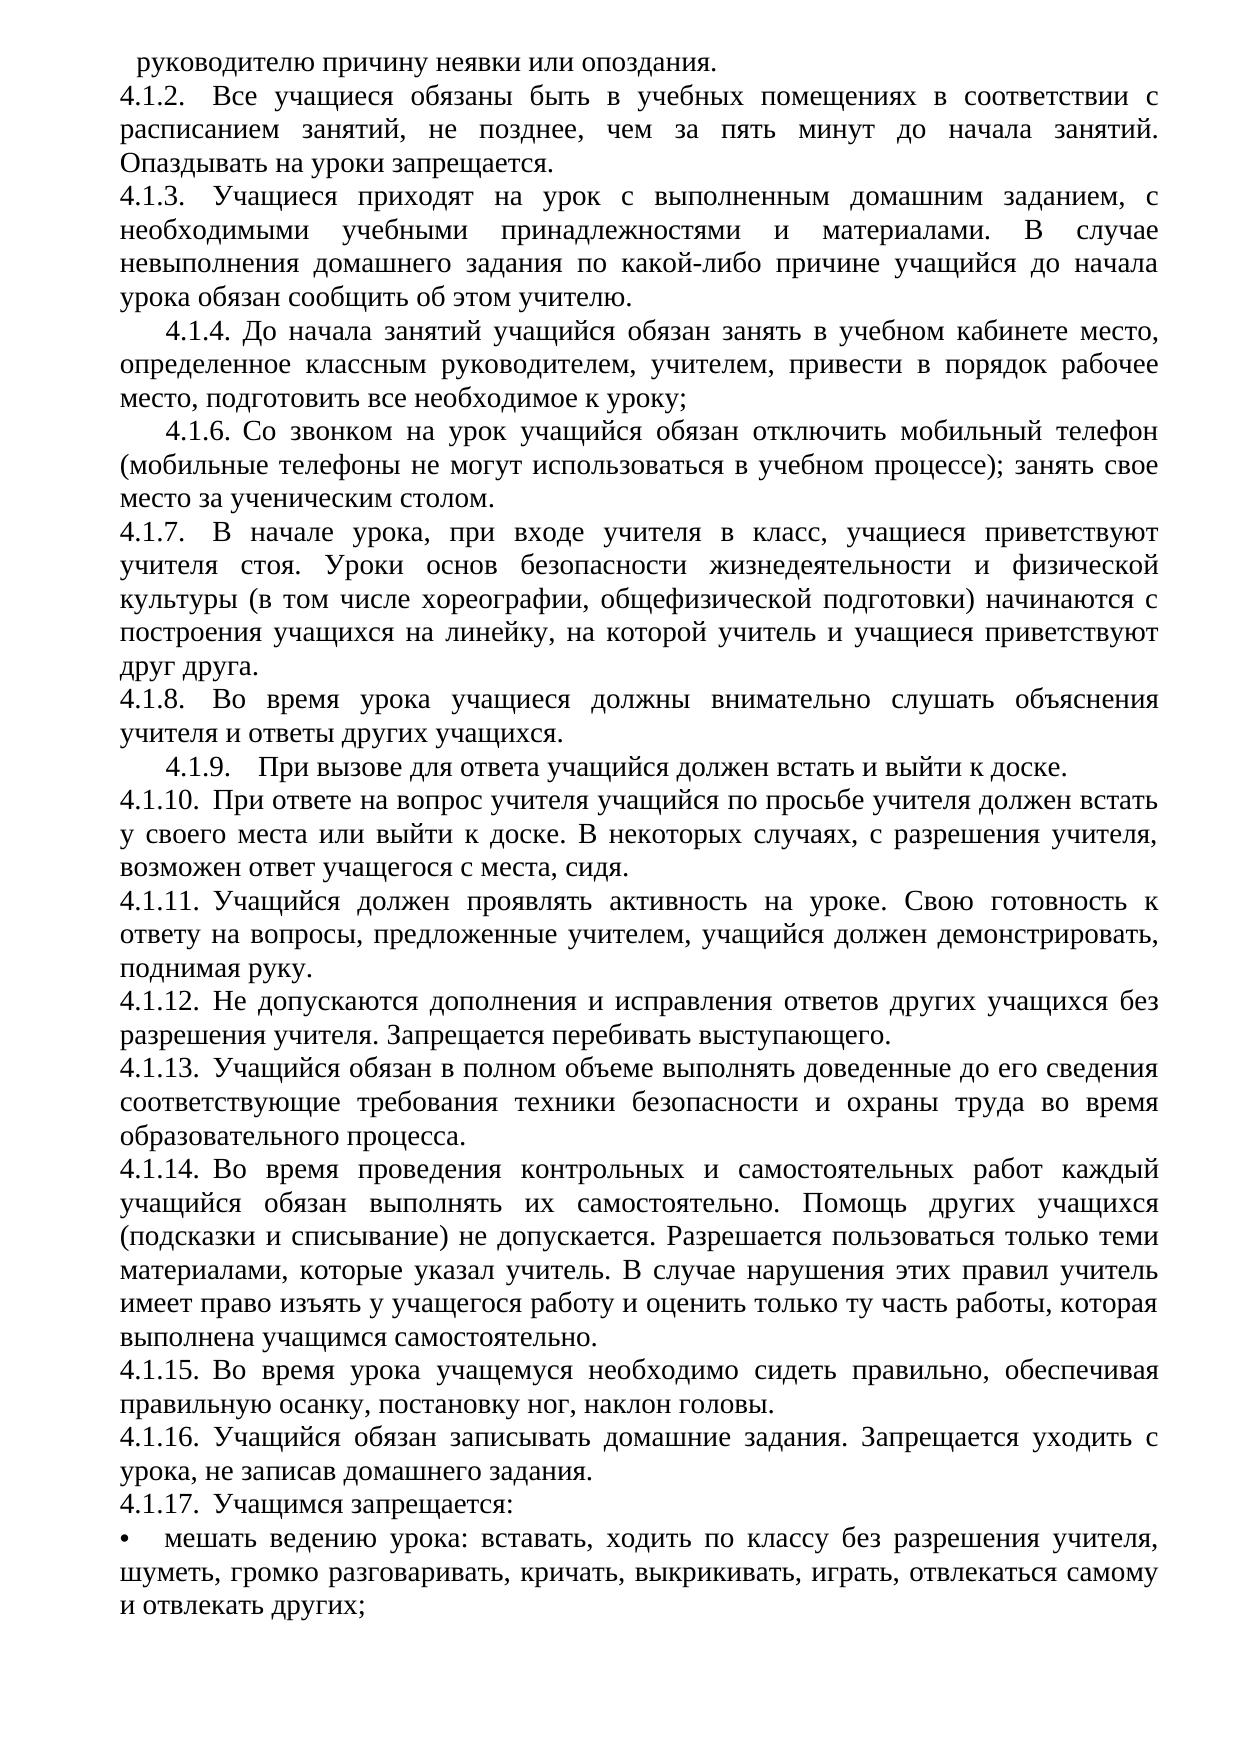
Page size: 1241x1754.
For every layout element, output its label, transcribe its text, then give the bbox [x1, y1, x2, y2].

list Учащийся должен проявлять активность на уроке. Свою готовность к ответу на вопросы, предложенные учителем, учащийся должен демонстрировать, поднимая руку. [119, 883, 1160, 983]
list При ответе на вопрос учителя учащийся по просьбе учителя должен встать у своего места или выйти к доске. В некоторых случаях, с разрешения учителя, возможен ответ учащегося с места, сидя. [119, 782, 1160, 883]
list Во время урока учащиеся должны внимательно слушать объяснения учителя и ответы других учащихся. [119, 682, 1160, 749]
list Учащимся запрещается: [119, 1487, 1160, 1520]
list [136, 44, 1160, 78]
list Во время проведения контрольных и самостоятельных работ каждый учащийся обязан выполнять их самостоятельно. Помощь других учащихся (подсказки и списывание) не допускается. Разрешается пользоваться только теми материалами, которые указал учитель. В случае нарушения этих правил учитель имеет право изъять у учащегося работу и оценить только ту часть работы, которая выполнена учащимся самостоятельно. [119, 1151, 1160, 1352]
list До начала занятий учащийся обязан занять в учебном кабинете место, определенное классным руководителем, учителем, привести в порядок рабочее место, подготовить все необходимое к уроку; [119, 313, 1160, 413]
list мешать ведению урока: вставать, ходить по классу без разрешения учителя, шуметь, громко разговаривать, кричать, выкрикивать, играть, отвлекаться самому и отвлекать других; [119, 1520, 1160, 1621]
list При вызове для ответа учащийся должен встать и выйти к доске. [119, 749, 1160, 782]
list В начале урока, при входе учителя в класс, учащиеся приветствуют учителя стоя. Уроки основ безопасности жизнедеятельности и физической культуры (в том числе хореографии, общефизической подготовки) начинаются с построения учащихся на линейку, на которой учитель и учащиеся приветствуют друг друга. [119, 514, 1160, 682]
list Со звонком на урок учащийся обязан отключить мобильный телефон (мобильные телефоны не могут использоваться в учебном процессе); занять свое место за ученическим столом. [119, 413, 1160, 514]
list Учащийся обязан в полном объеме выполнять доведенные до его сведения соответствующие требования техники безопасности и охраны труда во время образовательного процесса. [119, 1051, 1160, 1151]
list Учащийся обязан записывать домашние задания. Запрещается уходить с урока, не записав домашнего задания. [119, 1419, 1160, 1487]
list Учащиеся приходят на урок с выполненным домашним заданием, с необходимыми учебными принадлежностями и материалами. В случае невыполнения домашнего задания по какой-либо причине учащийся до начала урока обязан сообщить об этом учителю. [119, 178, 1160, 313]
list Все учащиеся обязаны быть в учебных помещениях в соответствии с расписанием занятий, не позднее, чем за пять минут до начала занятий. Опаздывать на уроки запрещается. [119, 78, 1160, 178]
list Не допускаются дополнения и исправления ответов других учащихся без разрешения учителя. Запрещается перебивать выступающего. [119, 983, 1160, 1051]
list Во время урока учащемуся необходимо сидеть правильно, обеспечивая правильную осанку, постановку ног, наклон головы. [119, 1352, 1160, 1419]
